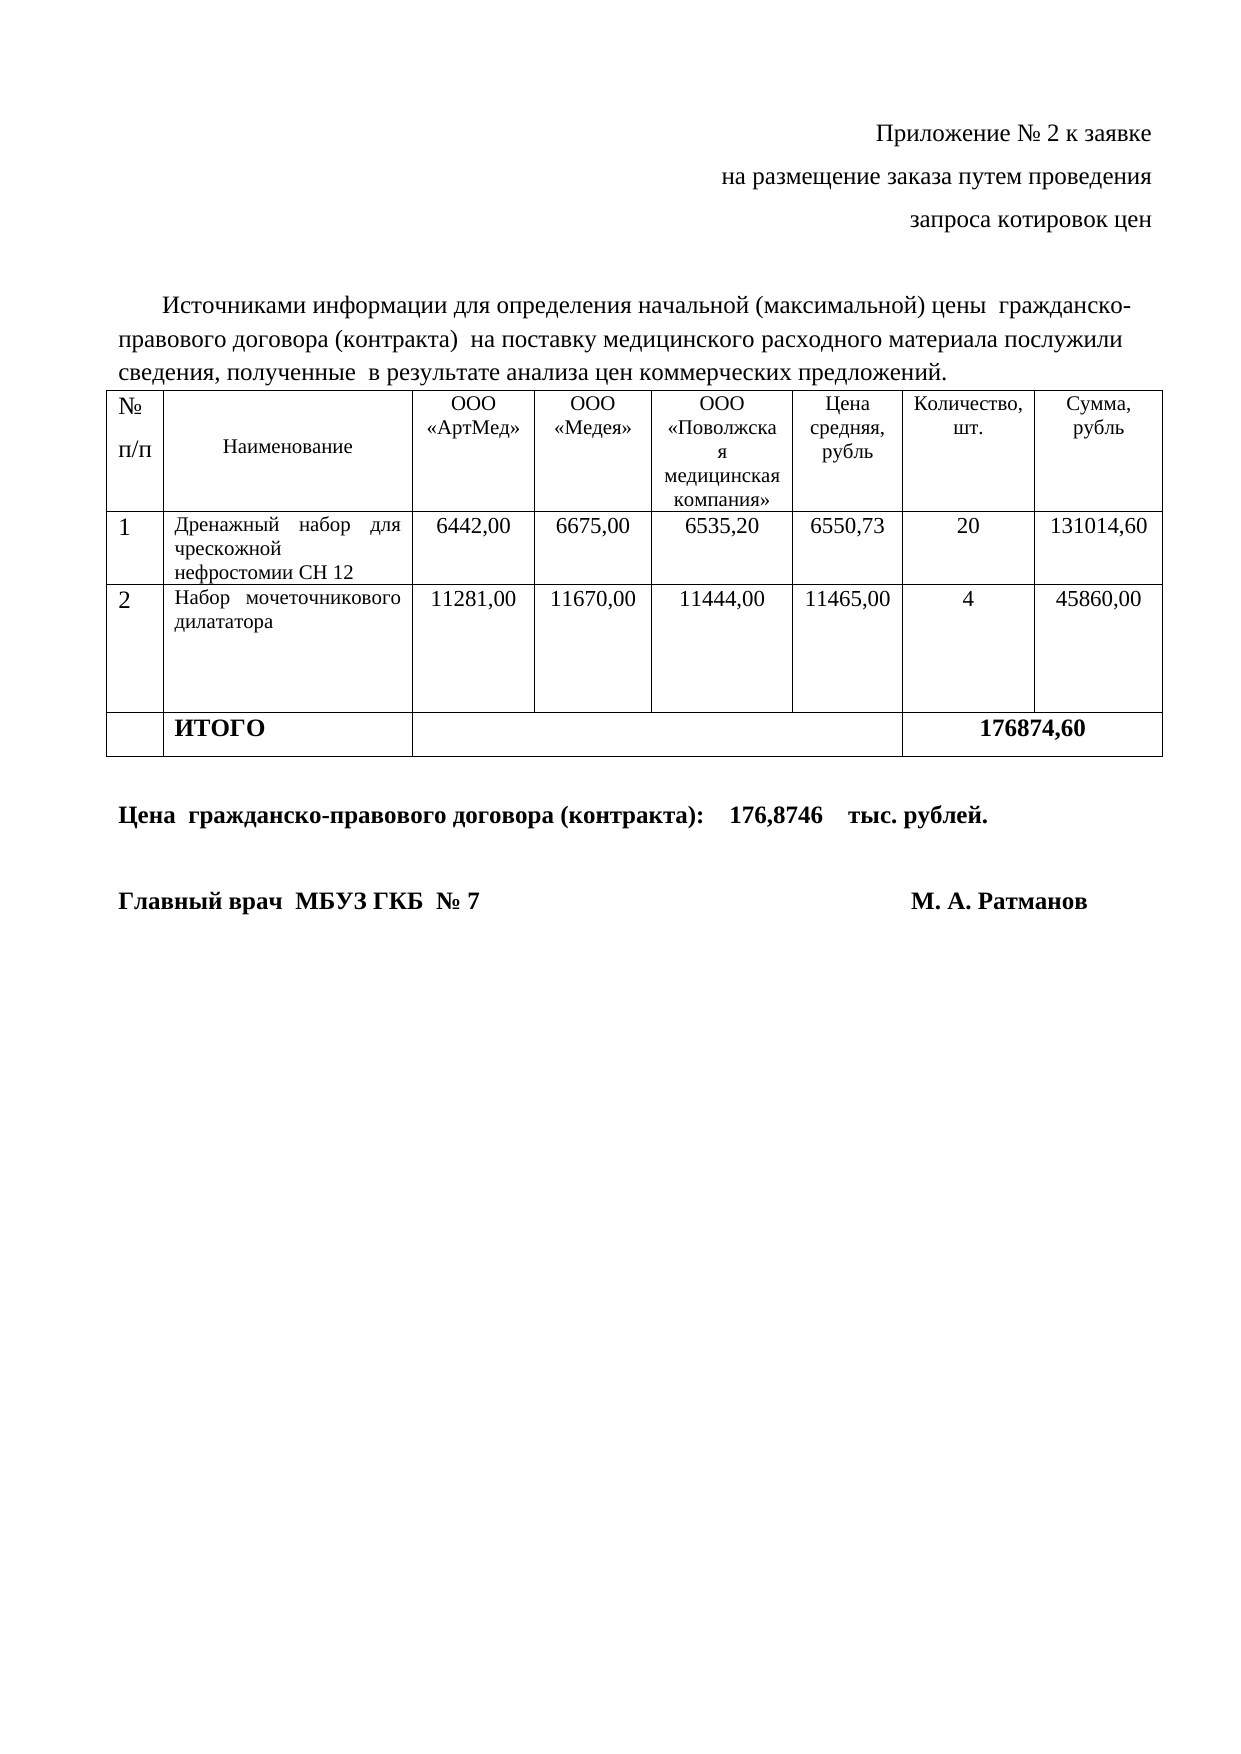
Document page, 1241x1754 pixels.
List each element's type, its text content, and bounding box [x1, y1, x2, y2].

table_header Наименование [164, 391, 412, 511]
table_cell Набор мочеточникового дилататора [164, 585, 412, 712]
table_cell ИТОГО [164, 713, 412, 756]
table_cell 45860,00 [1035, 585, 1162, 712]
table_cell 11444,00 [652, 585, 792, 712]
table_header Цена средняя, рубль [793, 391, 902, 511]
table_cell 11281,00 [413, 585, 534, 712]
table_cell 1 [107, 512, 163, 584]
table_cell [107, 713, 163, 756]
table_header ООО «АртМед» [413, 391, 534, 511]
table_cell 6675,00 [535, 512, 651, 584]
text Приложение № 2 к заявке [118, 118, 1152, 147]
table_cell 11465,00 [793, 585, 902, 712]
table_header № п/п [107, 391, 163, 511]
table_cell 131014,60 [1035, 512, 1162, 584]
table_header Сумма, рубль [1035, 391, 1162, 511]
table_header Количество, шт. [903, 391, 1034, 511]
table_cell 20 [903, 512, 1034, 584]
table_cell 4 [903, 585, 1034, 712]
table_cell Дренажный набор для чрескожной нефростомии CH 12 [164, 512, 412, 584]
table_cell [413, 713, 902, 756]
table_header ООО «Поволжская медицинская компания» [652, 391, 792, 511]
text запроса котировок цен [118, 204, 1152, 233]
table_cell 6442,00 [413, 512, 534, 584]
table_cell 11670,00 [535, 585, 651, 712]
text Главный врач МБУЗ ГКБ № 7 М. А. Ратманов [118, 886, 1152, 915]
table_cell 2 [107, 585, 163, 712]
text на размещение заказа путем проведения [118, 161, 1152, 190]
text Цена гражданско-правового договора (контракта): 176,8746 тыс. рублей. [118, 800, 1152, 828]
text Источниками информации для определения начальной (максимальной) цены гражданско-правового договора (контракта) на поставку медицинского расходного материала послужили сведения, полученные в результате анализа цен коммерческих предложений. [118, 291, 1152, 385]
table_cell 6550,73 [793, 512, 902, 584]
table_cell 176874,60 [903, 713, 1162, 756]
table_header ООО «Медея» [535, 391, 651, 511]
table_cell 6535,20 [652, 512, 792, 584]
